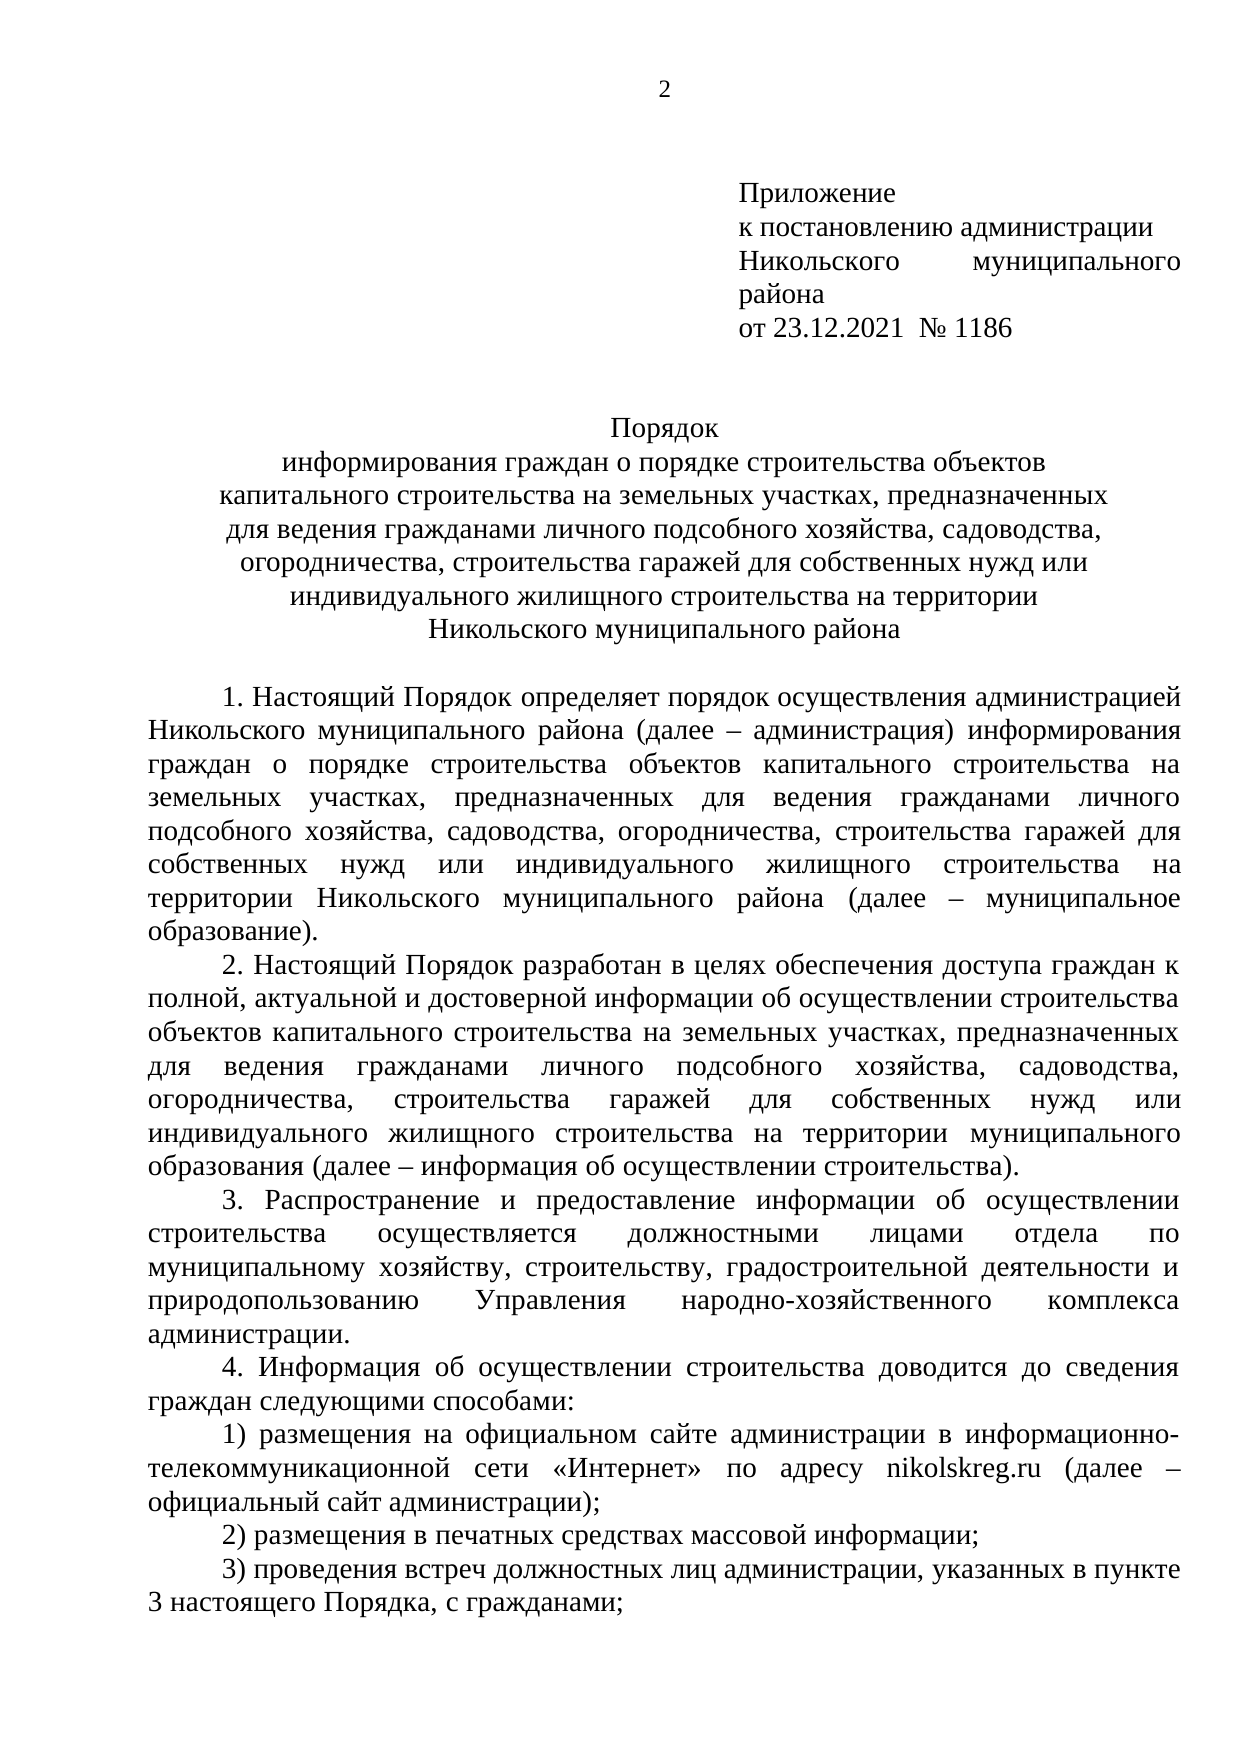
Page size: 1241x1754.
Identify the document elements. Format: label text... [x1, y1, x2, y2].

text для ведения гражданами личного подсобного хозяйства, садоводства, огородничества, строительства гаражей для собственных нужд или индивидуального жилищного строительства на территории [148, 511, 1181, 612]
text от 23.12.2021 № 1186 [738, 310, 1181, 343]
text Никольского муниципального района [148, 612, 1181, 645]
text Никольского муниципального района [738, 243, 1181, 310]
text информирования граждан о порядке строительства объектов [148, 444, 1181, 477]
text капитального строительства на земельных участках, предназначенных [148, 477, 1181, 511]
text 2. Настоящий Порядок разработан в целях обеспечения доступа граждан к полной, актуальной и достоверной информации об осуществлении строительства объектов капитального строительства на земельных участках, предназначенных для ведения гражданами личного подсобного хозяйства, садоводства, огородничества, строительства гаражей для собственных нужд или индивидуального жилищного строительства на территории муниципального образования (далее – информация об осуществлении строительства). [148, 947, 1181, 1182]
text 1. Настоящий Порядок определяет порядок осуществления администрацией Никольского муниципального района (далее – администрация) информирования граждан о порядке строительства объектов капитального строительства на земельных участках, предназначенных для ведения гражданами личного подсобного хозяйства, садоводства, огородничества, строительства гаражей для собственных нужд или индивидуального жилищного строительства на территории Никольского муниципального района (далее – муниципальное образование). [148, 679, 1181, 947]
text 4. Информация об осуществлении строительства доводится до сведения граждан следующими способами: [148, 1349, 1181, 1417]
text 1) размещения на официальном сайте администрации в информационно-телекоммуникационной сети «Интернет» по адресу nikolskreg.ru (далее – официальный сайт администрации); [148, 1417, 1181, 1517]
text Порядок [148, 410, 1181, 444]
text 2) размещения в печатных средствах массовой информации; [148, 1517, 1181, 1551]
text Приложение [738, 176, 1181, 209]
text 3) проведения встреч должностных лиц администрации, указанных в пункте 3 настоящего Порядка, с гражданами; [148, 1551, 1181, 1618]
text 3. Распространение и предоставление информации об осуществлении строительства осуществляется должностными лицами отдела по муниципальному хозяйству, строительству, градостроительной деятельности и природопользованию Управления народно-хозяйственного комплекса администрации. [148, 1182, 1181, 1349]
text к постановлению администрации [738, 209, 1181, 243]
